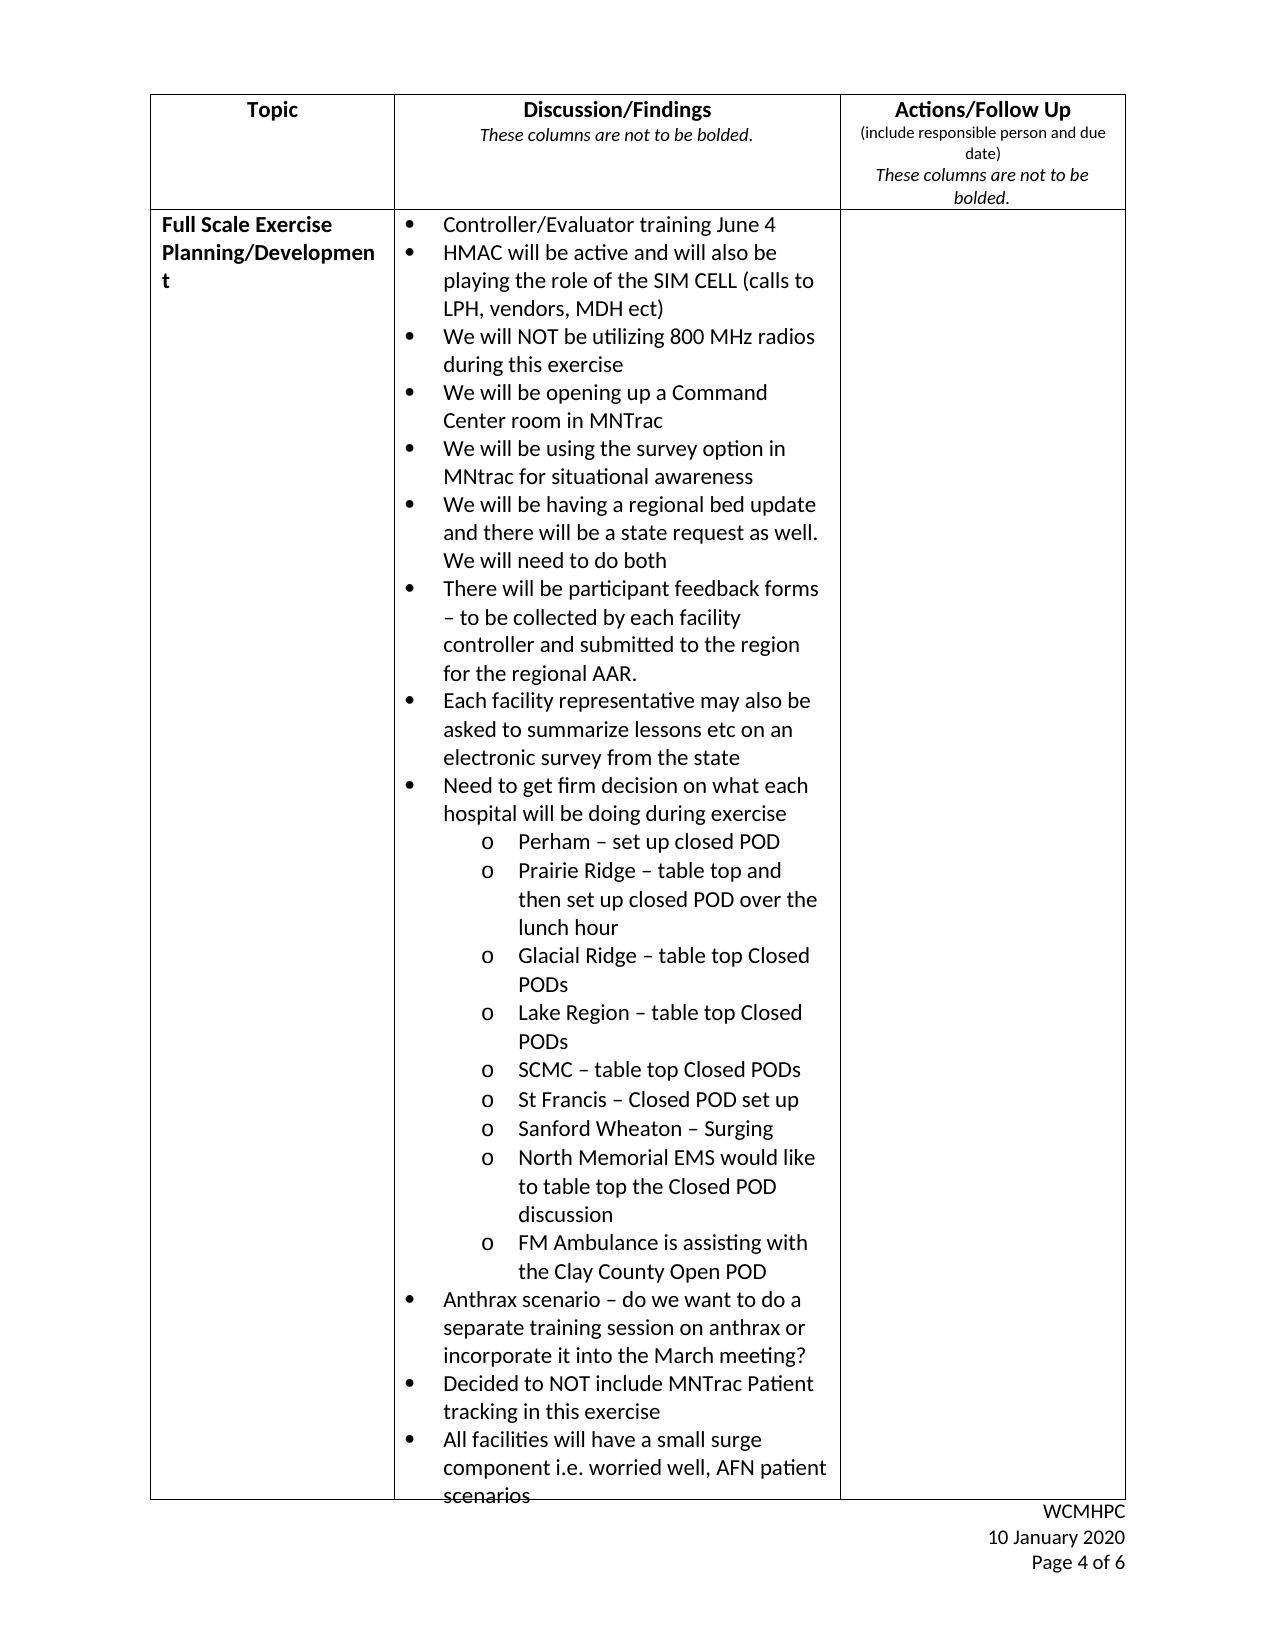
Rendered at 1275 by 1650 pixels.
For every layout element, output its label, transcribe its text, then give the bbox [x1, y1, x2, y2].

table_cell Controller/Evaluator training June 4 HMAC will be active and will also be playing the role of the SIM CELL (calls to LPH, vendors, MDH ect) We will NOT be utilizing 800 MHz radios during this exercise We will be opening up a Command Center room in MNTrac We will be using the survey option in MNtrac for situational awareness We will be having a regional bed update and there will be a state request as well. We will need to do both There will be participant feedback forms – to be collected by each facility controller and submitted to the region for the regional AAR. Each facility representative may also be asked to summarize lessons etc on an electronic survey from the state Need to get firm decision on what each hospital will be doing during exercise Perham – set up closed POD Prairie Ridge – table top and then set up closed POD over the lunch hour Glacial Ridge – table top Closed PODs Lake Region – table top Closed PODs SCMC – table top Closed PODs St Francis – Closed POD set up Sanford Wheaton – Surging North Memorial EMS would like to table top the Closed POD discussion FM Ambulance is assisting with the Clay County Open POD Anthrax scenario – do we want to do a separate training session on anthrax or incorporate it into the March meeting? Decided to NOT include MNTrac Patient tracking in this exercise All facilities will have a small surge component i.e. worried well, AFN patient scenarios Closed PODs – all facilities are at varied level of preparedness when coming to Closed PODs – the MSEL will need to be flexible and adjustable to meet the needs of each facility [395, 210, 840, 1499]
table_header Actions/Follow Up (include responsible person and due date) These columns are not to be bolded. [841, 95, 1125, 209]
table_header Discussion/Findings These columns are not to be bolded. [395, 95, 840, 209]
table_header Topic [151, 95, 394, 209]
table_cell [841, 210, 1125, 1499]
table_cell Full Scale Exercise Planning/Development [151, 210, 394, 1499]
